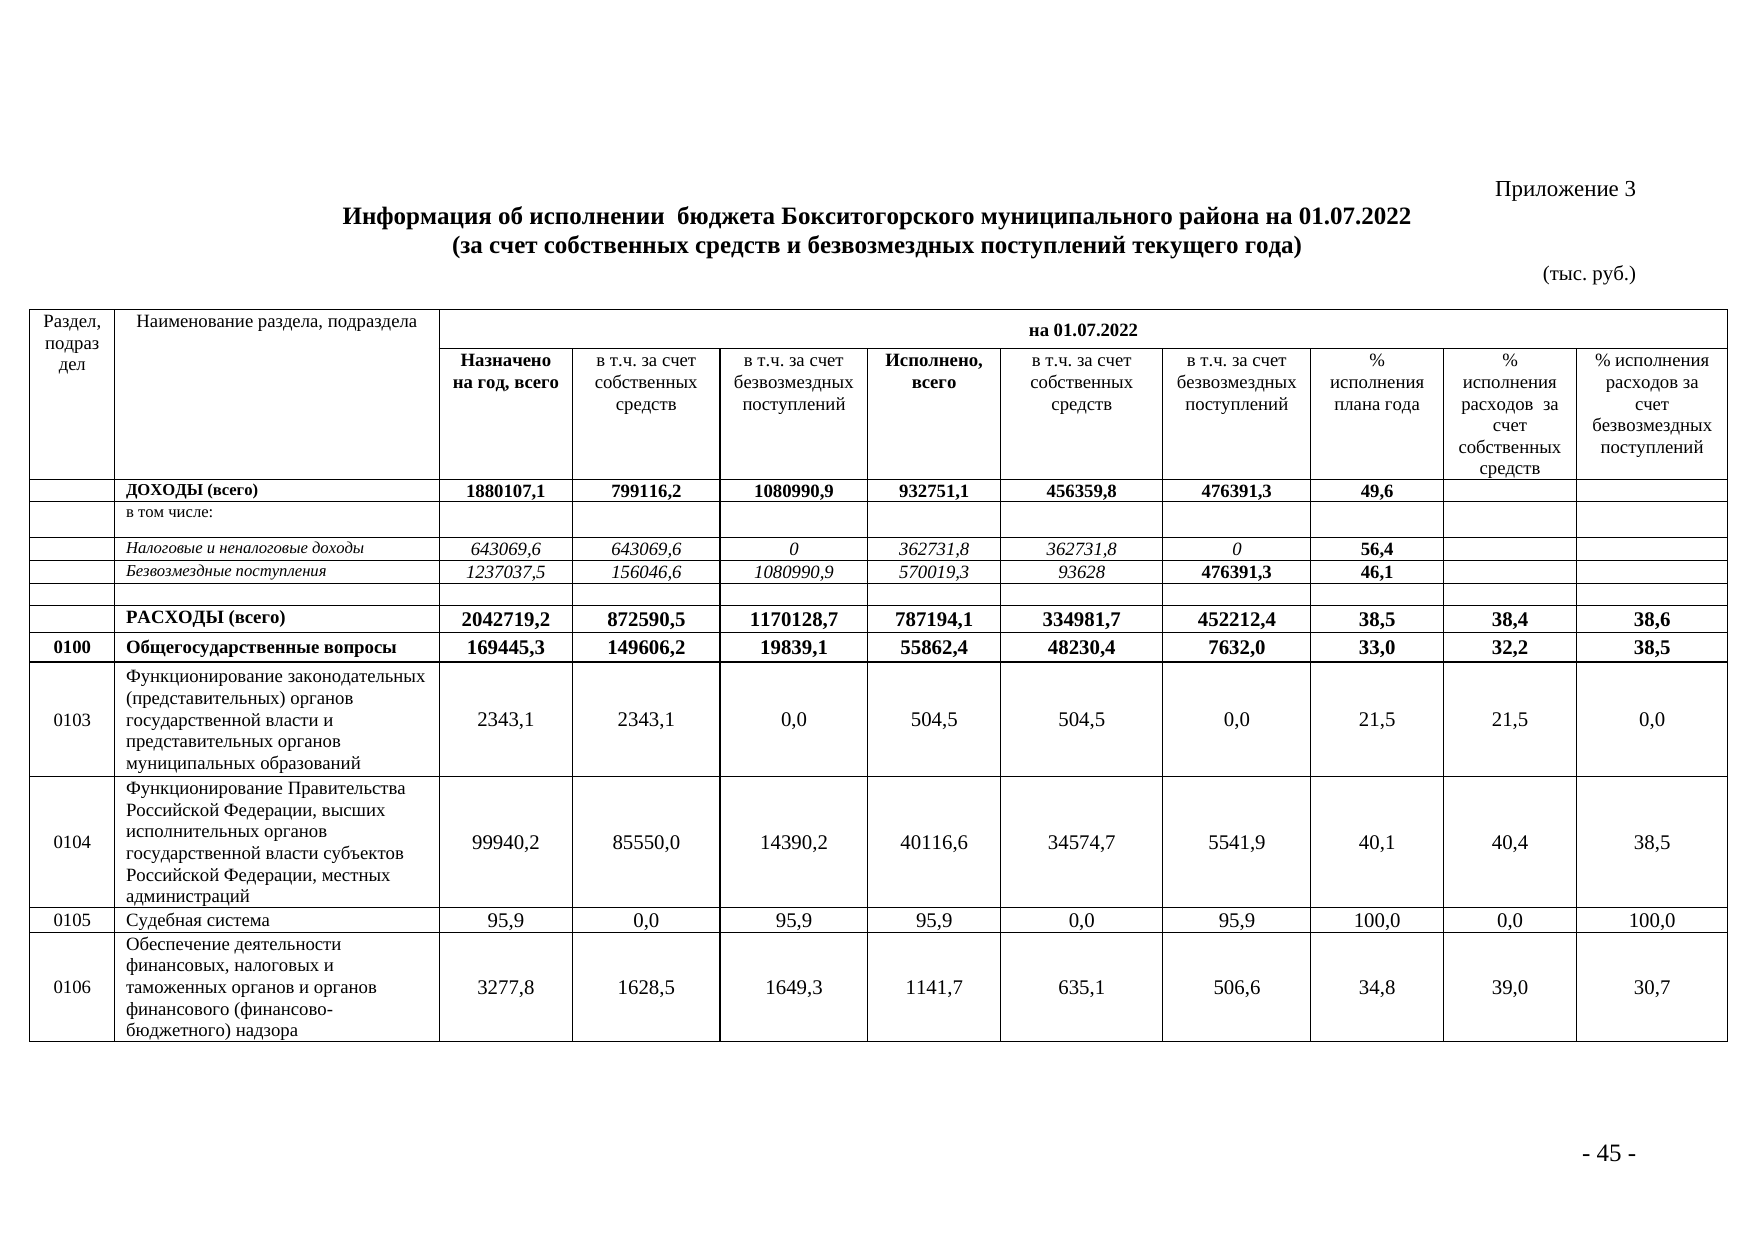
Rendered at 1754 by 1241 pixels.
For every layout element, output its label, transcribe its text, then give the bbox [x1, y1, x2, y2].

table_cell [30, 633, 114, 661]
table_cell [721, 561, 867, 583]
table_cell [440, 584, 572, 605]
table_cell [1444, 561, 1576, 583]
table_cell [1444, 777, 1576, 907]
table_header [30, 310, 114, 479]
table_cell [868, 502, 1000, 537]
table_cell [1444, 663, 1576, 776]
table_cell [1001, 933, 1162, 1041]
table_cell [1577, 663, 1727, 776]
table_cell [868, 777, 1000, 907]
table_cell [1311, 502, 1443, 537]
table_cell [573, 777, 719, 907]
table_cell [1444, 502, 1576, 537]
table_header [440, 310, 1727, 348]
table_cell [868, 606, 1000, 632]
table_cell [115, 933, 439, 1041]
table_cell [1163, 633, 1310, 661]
text (за счет собственных средств и безвозмездных поступлений текущего года) [118, 230, 1636, 259]
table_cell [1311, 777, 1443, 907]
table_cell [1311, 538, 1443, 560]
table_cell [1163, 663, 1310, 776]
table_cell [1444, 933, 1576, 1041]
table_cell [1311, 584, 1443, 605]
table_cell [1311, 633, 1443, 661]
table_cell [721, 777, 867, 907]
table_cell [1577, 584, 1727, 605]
text Приложение 3 [118, 175, 1636, 201]
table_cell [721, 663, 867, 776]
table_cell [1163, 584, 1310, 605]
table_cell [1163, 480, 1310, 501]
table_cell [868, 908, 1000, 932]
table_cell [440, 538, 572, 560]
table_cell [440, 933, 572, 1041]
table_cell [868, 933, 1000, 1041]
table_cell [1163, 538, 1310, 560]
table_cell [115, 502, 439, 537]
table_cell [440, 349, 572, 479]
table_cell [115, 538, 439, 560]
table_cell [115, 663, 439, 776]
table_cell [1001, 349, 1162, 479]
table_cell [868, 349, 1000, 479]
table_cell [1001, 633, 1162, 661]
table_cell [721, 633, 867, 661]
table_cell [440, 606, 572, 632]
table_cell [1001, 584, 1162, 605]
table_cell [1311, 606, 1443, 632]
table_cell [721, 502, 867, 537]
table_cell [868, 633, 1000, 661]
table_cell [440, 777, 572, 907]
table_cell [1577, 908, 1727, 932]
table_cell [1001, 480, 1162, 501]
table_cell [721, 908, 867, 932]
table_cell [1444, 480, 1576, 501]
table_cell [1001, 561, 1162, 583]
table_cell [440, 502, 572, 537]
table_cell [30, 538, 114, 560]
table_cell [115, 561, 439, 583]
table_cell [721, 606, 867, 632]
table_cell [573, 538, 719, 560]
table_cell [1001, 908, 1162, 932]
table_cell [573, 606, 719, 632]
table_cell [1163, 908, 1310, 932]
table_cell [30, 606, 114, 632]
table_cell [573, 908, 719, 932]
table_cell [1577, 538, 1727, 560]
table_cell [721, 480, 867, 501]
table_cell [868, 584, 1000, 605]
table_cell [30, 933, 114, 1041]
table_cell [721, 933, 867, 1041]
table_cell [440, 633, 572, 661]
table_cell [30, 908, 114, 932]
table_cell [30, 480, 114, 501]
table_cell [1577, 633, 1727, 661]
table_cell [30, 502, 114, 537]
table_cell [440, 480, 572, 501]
text (тыс. руб.) [118, 261, 1636, 285]
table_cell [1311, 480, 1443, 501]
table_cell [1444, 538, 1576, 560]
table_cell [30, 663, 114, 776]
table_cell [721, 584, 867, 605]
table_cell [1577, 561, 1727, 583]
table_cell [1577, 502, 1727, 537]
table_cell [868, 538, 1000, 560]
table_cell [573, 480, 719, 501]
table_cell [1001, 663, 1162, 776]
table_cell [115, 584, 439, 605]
text Информация об исполнении бюджета Бокситогорского муниципального района на 01.07.2022 [118, 201, 1636, 230]
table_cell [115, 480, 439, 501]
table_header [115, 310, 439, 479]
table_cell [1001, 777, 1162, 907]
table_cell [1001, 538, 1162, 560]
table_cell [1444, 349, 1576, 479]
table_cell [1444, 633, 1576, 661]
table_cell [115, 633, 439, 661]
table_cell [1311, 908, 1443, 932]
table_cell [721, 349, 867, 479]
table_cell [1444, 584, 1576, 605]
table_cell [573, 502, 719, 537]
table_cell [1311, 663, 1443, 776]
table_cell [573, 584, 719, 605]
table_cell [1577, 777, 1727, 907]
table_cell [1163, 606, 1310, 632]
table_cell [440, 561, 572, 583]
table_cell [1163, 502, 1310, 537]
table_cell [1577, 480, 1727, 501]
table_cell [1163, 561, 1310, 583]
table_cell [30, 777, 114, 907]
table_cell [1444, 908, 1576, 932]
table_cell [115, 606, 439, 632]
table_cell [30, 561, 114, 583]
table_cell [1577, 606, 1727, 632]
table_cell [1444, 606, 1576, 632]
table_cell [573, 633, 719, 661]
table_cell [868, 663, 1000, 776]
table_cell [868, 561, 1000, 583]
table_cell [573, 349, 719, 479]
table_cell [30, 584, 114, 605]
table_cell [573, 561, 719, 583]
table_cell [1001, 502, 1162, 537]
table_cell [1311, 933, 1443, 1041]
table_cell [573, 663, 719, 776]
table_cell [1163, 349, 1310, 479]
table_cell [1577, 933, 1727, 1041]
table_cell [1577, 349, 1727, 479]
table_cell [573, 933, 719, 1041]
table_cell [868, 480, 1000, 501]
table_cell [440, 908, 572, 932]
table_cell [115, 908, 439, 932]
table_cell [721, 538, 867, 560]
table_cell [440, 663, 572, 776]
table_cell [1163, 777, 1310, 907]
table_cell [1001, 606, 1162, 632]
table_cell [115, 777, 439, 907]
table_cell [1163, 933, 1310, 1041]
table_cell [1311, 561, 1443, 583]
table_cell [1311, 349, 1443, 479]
